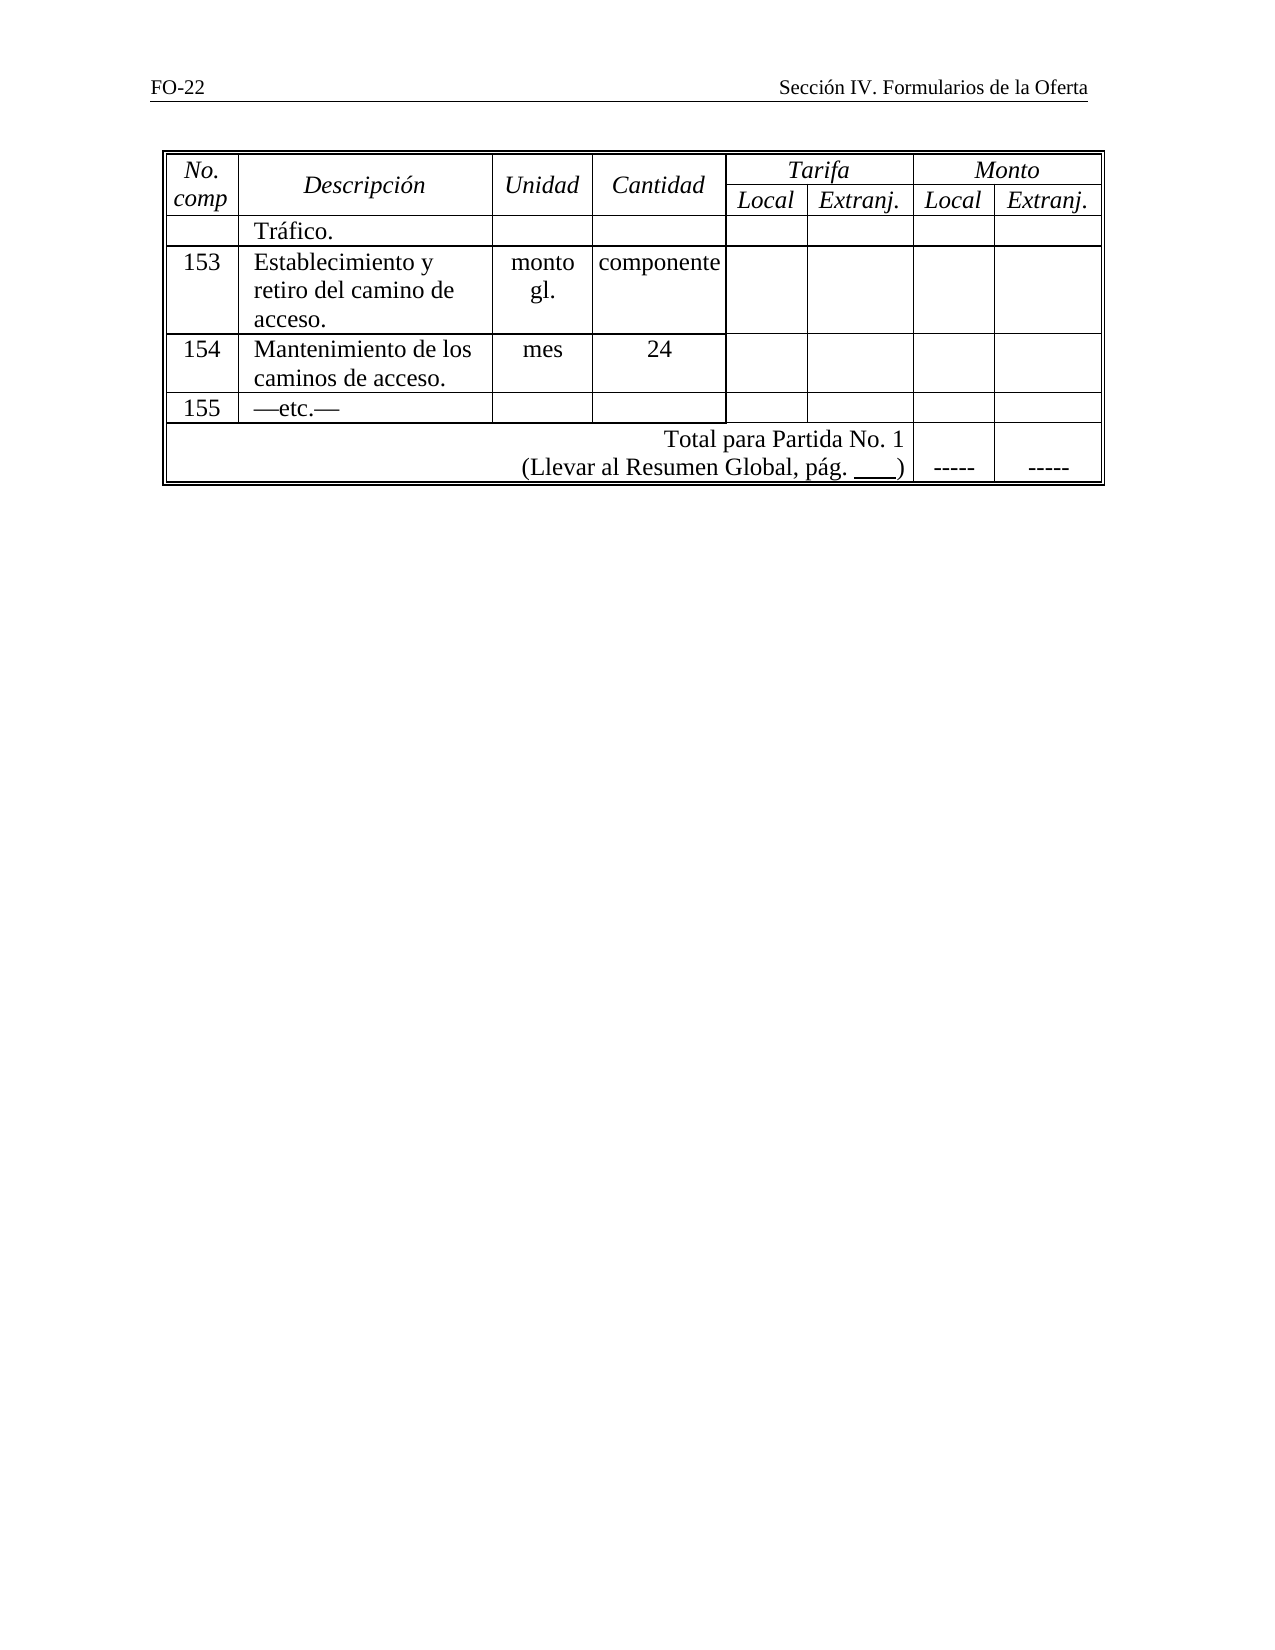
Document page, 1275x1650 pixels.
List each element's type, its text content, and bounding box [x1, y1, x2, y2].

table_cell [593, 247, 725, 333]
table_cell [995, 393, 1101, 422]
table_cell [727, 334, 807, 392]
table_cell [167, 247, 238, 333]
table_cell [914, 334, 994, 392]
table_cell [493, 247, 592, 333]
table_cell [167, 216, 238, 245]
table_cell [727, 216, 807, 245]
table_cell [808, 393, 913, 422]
table_cell Extranj. [995, 185, 1101, 215]
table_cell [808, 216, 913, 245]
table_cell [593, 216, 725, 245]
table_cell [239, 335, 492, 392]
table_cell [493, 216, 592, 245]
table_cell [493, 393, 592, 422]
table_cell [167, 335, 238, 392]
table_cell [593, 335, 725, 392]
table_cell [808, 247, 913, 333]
table_header Monto [914, 155, 1101, 183]
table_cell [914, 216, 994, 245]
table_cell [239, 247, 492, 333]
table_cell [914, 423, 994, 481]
table_header Descripción [239, 155, 492, 215]
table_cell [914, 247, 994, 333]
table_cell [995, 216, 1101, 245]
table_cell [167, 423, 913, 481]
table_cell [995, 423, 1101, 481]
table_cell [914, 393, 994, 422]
table_cell Local [914, 185, 994, 215]
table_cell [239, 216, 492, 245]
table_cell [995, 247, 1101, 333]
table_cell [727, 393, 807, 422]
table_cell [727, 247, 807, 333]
table_header No. componente [167, 155, 238, 215]
table_header Tarifa [727, 155, 913, 183]
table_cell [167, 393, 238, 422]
table_cell Local [727, 185, 807, 215]
table_header Cantidad [593, 155, 725, 215]
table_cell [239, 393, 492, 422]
table_cell Extranj. [808, 185, 913, 215]
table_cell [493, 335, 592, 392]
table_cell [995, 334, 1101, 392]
table_header Unidad [493, 155, 592, 215]
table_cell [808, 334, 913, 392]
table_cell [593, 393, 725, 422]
